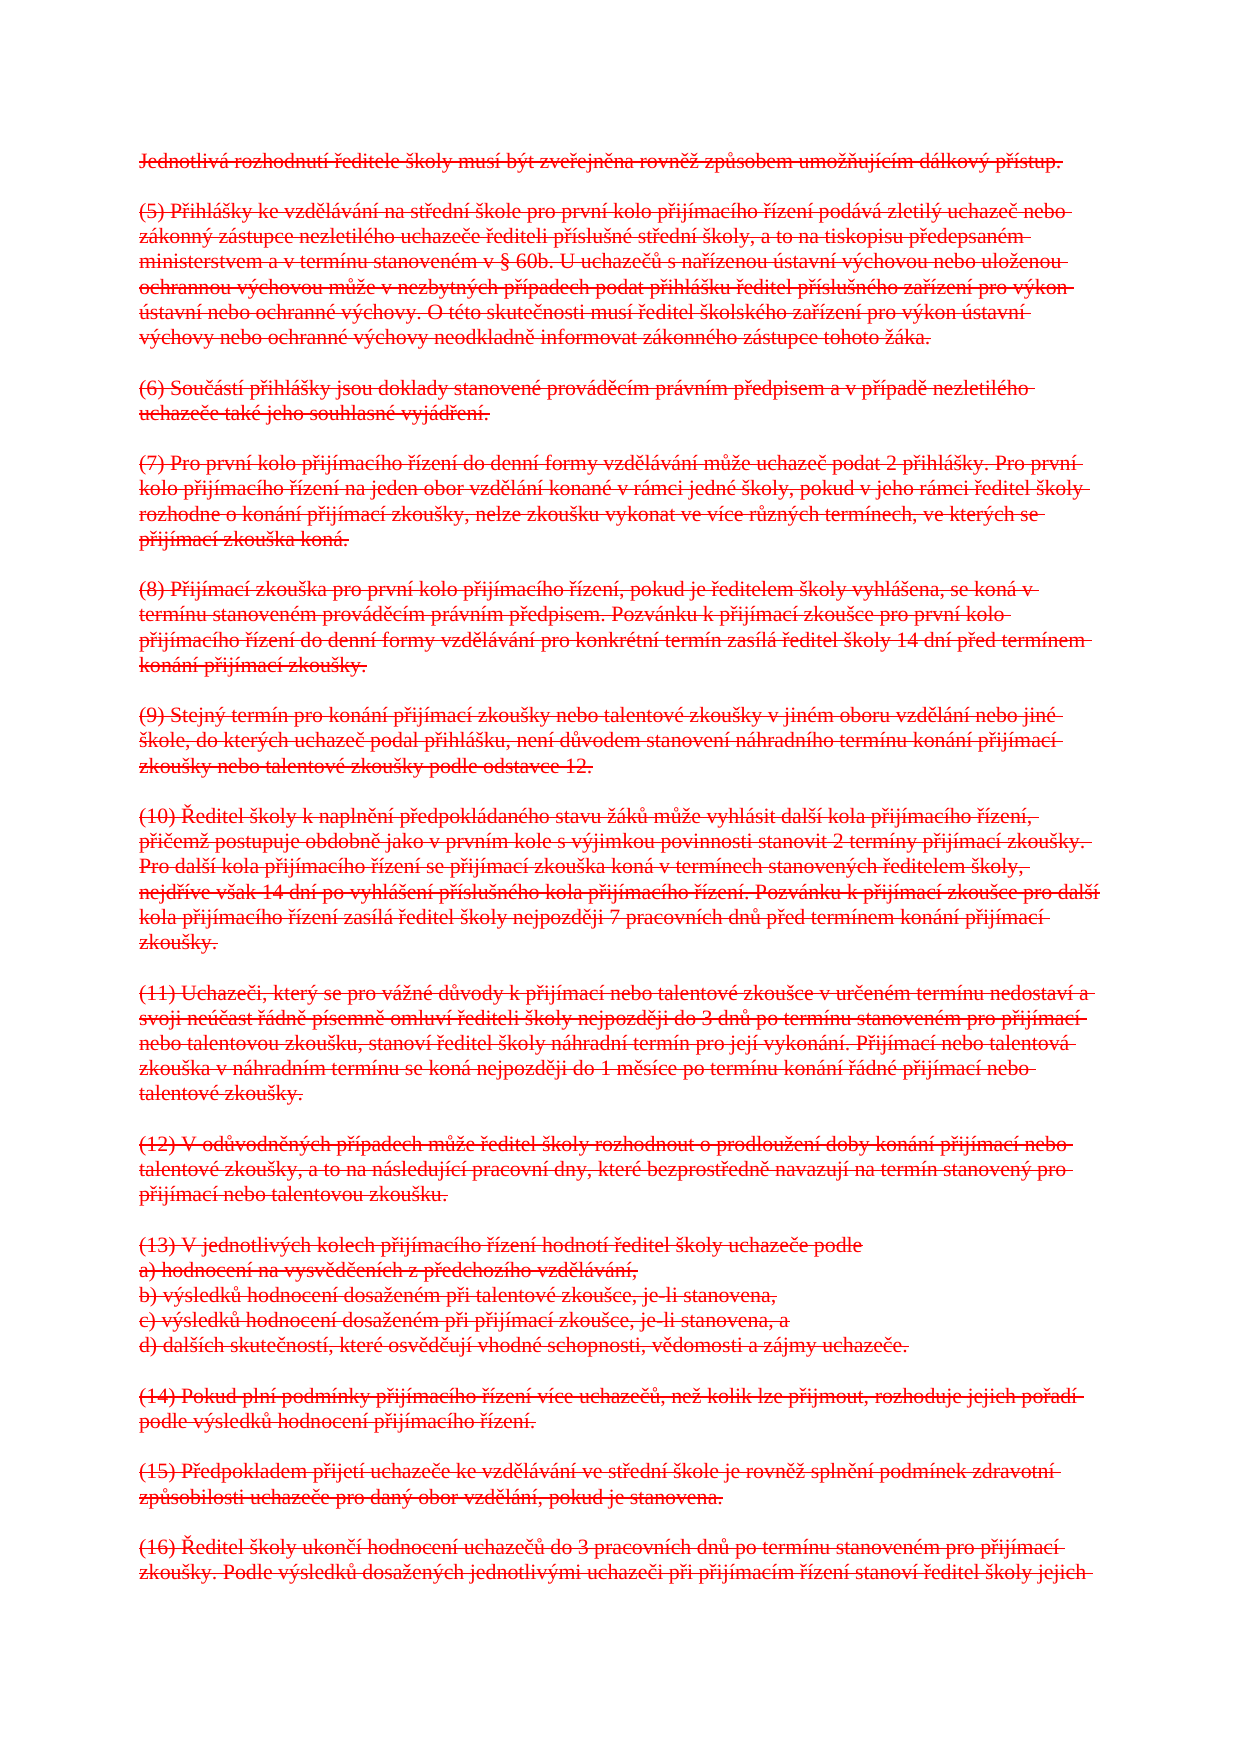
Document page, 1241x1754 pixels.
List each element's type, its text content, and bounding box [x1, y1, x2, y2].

text (15) Předpokladem přijetí uchazeče ke vzdělávání ve střední škole je rovněž splnění podmínek zdravotní způsobilosti uchazeče pro daný obor vzdělání, pokud je stanovena. [139, 1458, 1101, 1509]
text (8) Přijímací zkouška pro první kolo přijímacího řízení, pokud je ředitelem školy vyhlášena, se koná v termínu stanoveném prováděcím právním předpisem. Pozvánku k přijímací zkoušce pro první kolo přijímacího řízení do denní formy vzdělávání pro konkrétní termín zasílá ředitel školy 14 dní před termínem konání přijímací zkoušky. [139, 576, 1101, 677]
text d) dalších skutečností, které osvědčují vhodné schopnosti, vědomosti a zájmy uchazeče. [139, 1332, 1101, 1358]
text (5) Přihlášky ke vzdělávání na střední škole pro první kolo přijímacího řízení podává zletilý uchazeč nebo zákonný zástupce nezletilého uchazeče řediteli příslušné střední školy, a to na tiskopisu předepsaném ministerstvem a v termínu stanoveném v § 60b. U uchazečů s nařízenou ústavní výchovou nebo uloženou ochrannou výchovou může v nezbytných případech podat přihlášku ředitel příslušného zařízení pro výkon ústavní nebo ochranné výchovy. O této skutečnosti musí ředitel školského zařízení pro výkon ústavní výchovy nebo ochranné výchovy neodkladně informovat zákonného zástupce tohoto žáka. [139, 198, 1101, 349]
text Jednotlivá rozhodnutí ředitele školy musí být zveřejněna rovněž způsobem umožňujícím dálkový přístup. [139, 148, 1101, 173]
text (9) Stejný termín pro konání přijímací zkoušky nebo talentové zkoušky v jiném oboru vzdělání nebo jiné škole, do kterých uchazeč podal přihlášku, není důvodem stanovení náhradního termínu konání přijímací zkoušky nebo talentové zkoušky podle odstavce 12. [139, 702, 1101, 778]
text a) hodnocení na vysvědčeních z předchozího vzdělávání, [139, 1257, 1101, 1282]
text (13) V jednotlivých kolech přijímacího řízení hodnotí ředitel školy uchazeče podle [139, 1232, 1101, 1257]
text (6) Součástí přihlášky jsou doklady stanovené prováděcím právním předpisem a v případě nezletilého uchazeče také jeho souhlasné vyjádření. [139, 374, 1101, 425]
text (12) V odůvodněných případech může ředitel školy rozhodnout o prodloužení doby konání přijímací nebo talentové zkoušky, a to na následující pracovní dny, které bezprostředně navazují na termín stanovený pro přijímací nebo talentovou zkoušku. [139, 1131, 1101, 1206]
text c) výsledků hodnocení dosaženém při přijímací zkoušce, je-li stanovena, a [139, 1307, 1101, 1332]
text b) výsledků hodnocení dosaženém při talentové zkoušce, je-li stanovena, [139, 1282, 1101, 1307]
text (7) Pro první kolo přijímacího řízení do denní formy vzdělávání může uchazeč podat 2 přihlášky. Pro první kolo přijímacího řízení na jeden obor vzdělání konané v rámci jedné školy, pokud v jeho rámci ředitel školy rozhodne o konání přijímací zkoušky, nelze zkoušku vykonat ve více různých termínech, ve kterých se přijímací zkouška koná. [139, 450, 1101, 551]
text (10) Ředitel školy k naplnění předpokládaného stavu žáků může vyhlásit další kola přijímacího řízení, přičemž postupuje obdobně jako v prvním kole s výjimkou povinnosti stanovit 2 termíny přijímací zkoušky. Pro další kola přijímacího řízení se přijímací zkouška koná v termínech stanovených ředitelem školy, nejdříve však 14 dní po vyhlášení příslušného kola přijímacího řízení. Pozvánku k přijímací zkoušce pro další kola přijímacího řízení zasílá ředitel školy nejpozději 7 pracovních dnů před termínem konání přijímací zkoušky. [139, 803, 1101, 954]
text (14) Pokud plní podmínky přijímacího řízení více uchazečů, než kolik lze přijmout, rozhoduje jejich pořadí podle výsledků hodnocení přijímacího řízení. [139, 1383, 1101, 1433]
text (11) Uchazeči, který se pro vážné důvody k přijímací nebo talentové zkoušce v určeném termínu nedostaví a svoji neúčast řádně písemně omluví řediteli školy nejpozději do 3 dnů po termínu stanoveném pro přijímací nebo talentovou zkoušku, stanoví ředitel školy náhradní termín pro její vykonání. Přijímací nebo talentová zkouška v náhradním termínu se koná nejpozději do 1 měsíce po termínu konání řádné přijímací nebo talentové zkoušky. [139, 979, 1101, 1106]
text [139, 1534, 1101, 1584]
